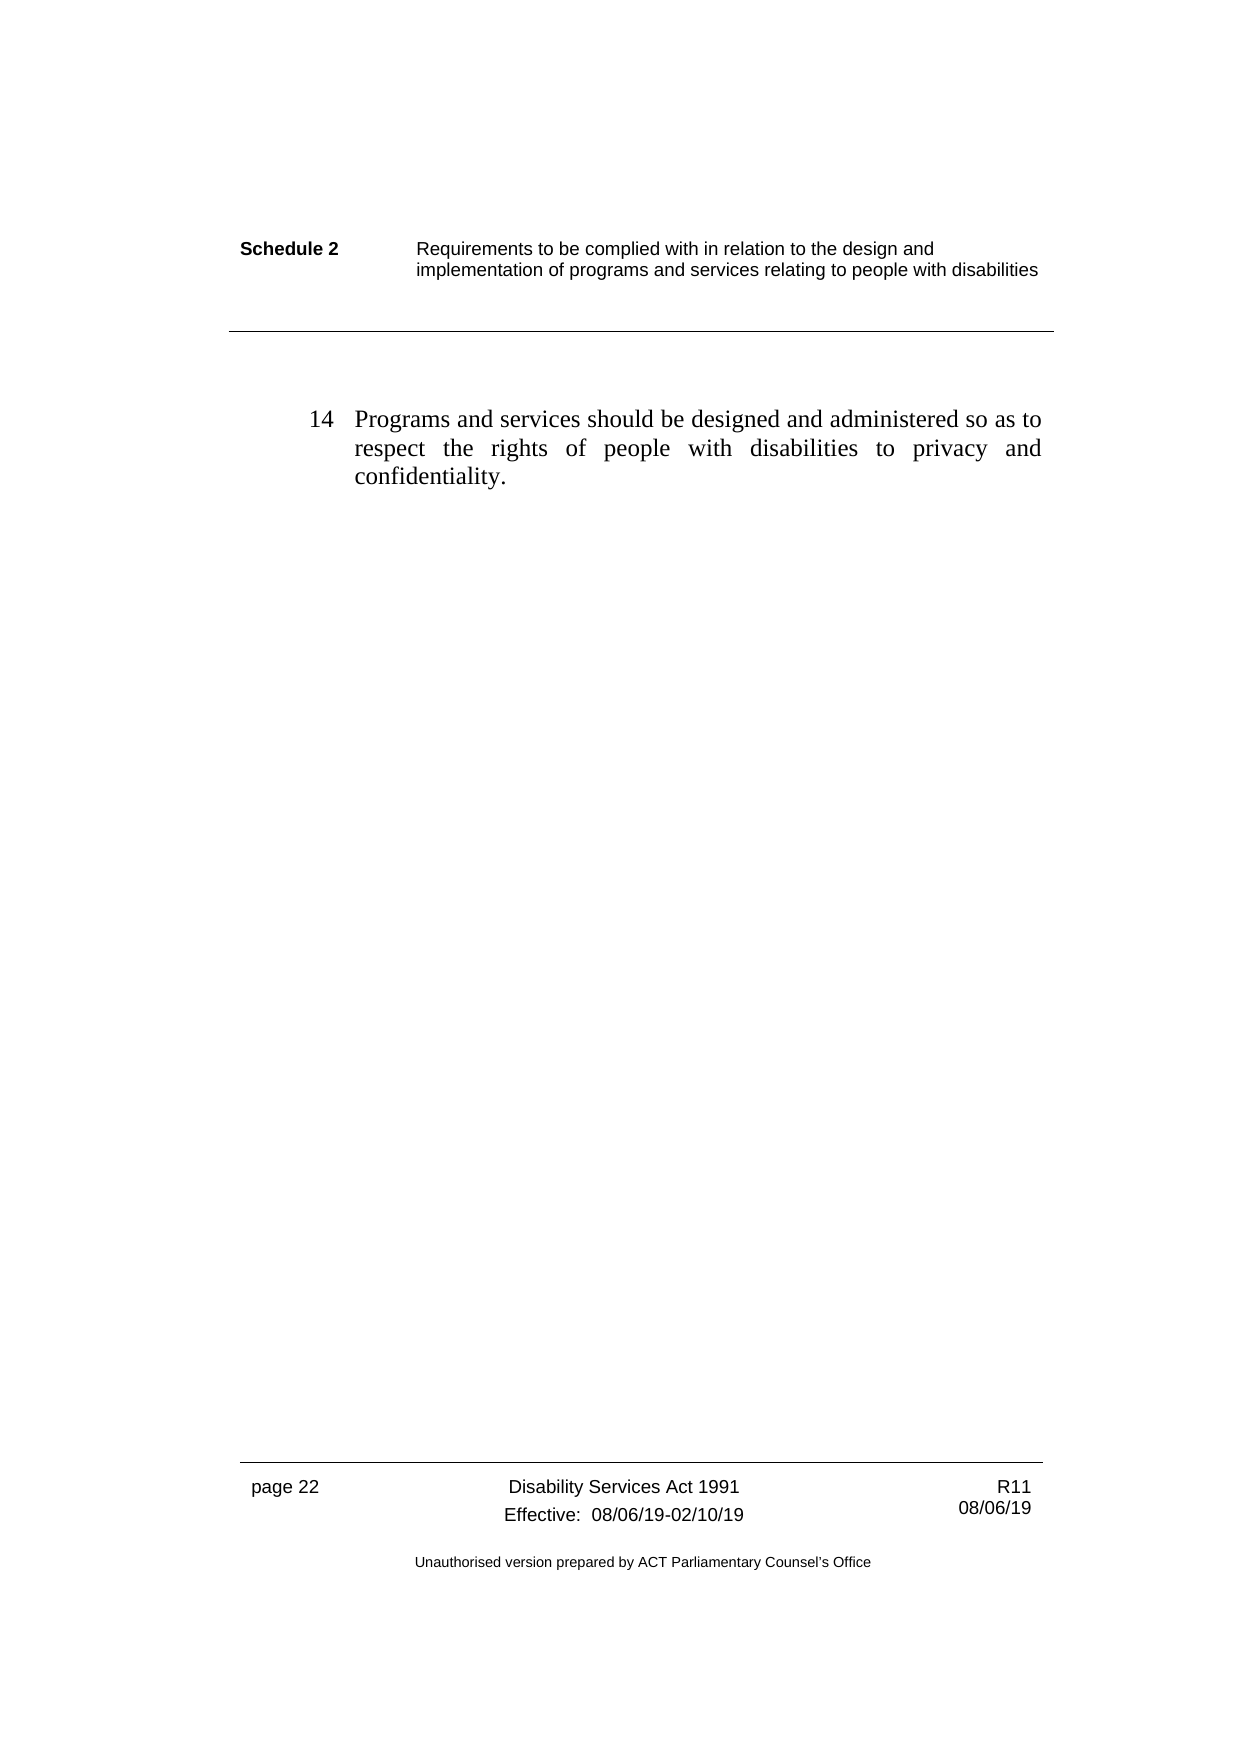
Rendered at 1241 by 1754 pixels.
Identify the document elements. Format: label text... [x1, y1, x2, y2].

text 14 Programs and services should be designed and administered so as to respect the rights of people with disabilities to privacy and confidentiality. [240, 404, 1042, 490]
